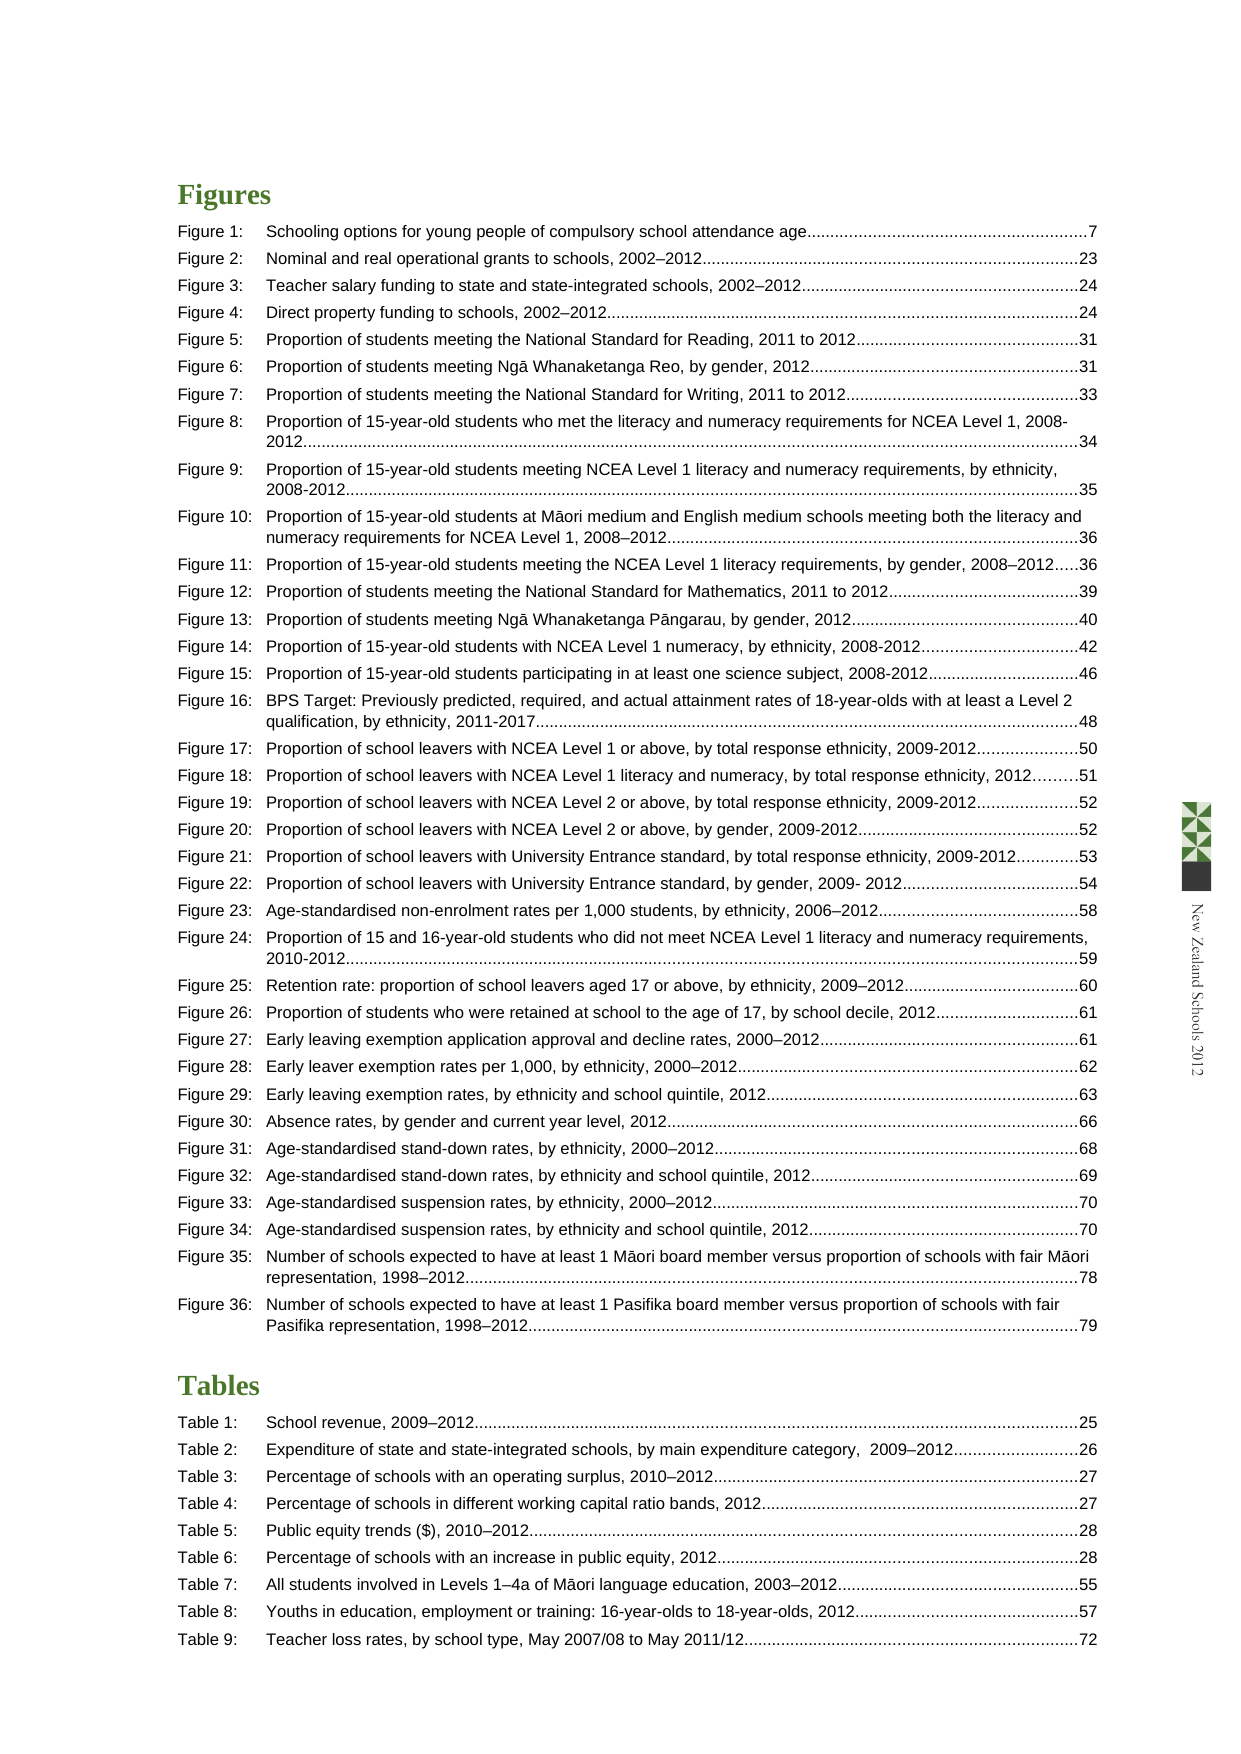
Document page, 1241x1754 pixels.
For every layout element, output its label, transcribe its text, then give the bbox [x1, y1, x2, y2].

text Table 9: Teacher loss rates, by school type, May 2007/08 to May 2011/12 72 [177, 1628, 1098, 1648]
text Figure 13: Proportion of students meeting Ngā Whanaketanga Pāngarau, by gender, 2012 40 [177, 608, 1098, 628]
text Figure 5: Proportion of students meeting the National Standard for Reading, 2011 to 2012 31 [177, 328, 1098, 349]
text Table 8: Youths in education, employment or training: 16-year-olds to 18-year-olds, 2012 57 [177, 1601, 1098, 1621]
picture [1181, 802, 1212, 1076]
text Figure 25: Retention rate: proportion of school leavers aged 17 or above, by ethnicity, 2009–2012 60 [177, 974, 1098, 995]
text Figure 12: Proportion of students meeting the National Standard for Mathematics, 2011 to 2012 39 [177, 581, 1098, 601]
text Table 6: Percentage of schools with an increase in public equity, 2012 28 [177, 1546, 1098, 1567]
text Figure 35: Number of schools expected to have at least 1 Māori board member versus proportion of schools with fair Māori representation, 1998–2012 78 [177, 1245, 1098, 1287]
text Figure 10: Proportion of 15-year-old students at Māori medium and English medium schools meeting both the literacy and numeracy requirements for NCEA Level 1, 2008–2012 36 [177, 506, 1098, 547]
text Figure 22: Proportion of school leavers with University Entrance standard, by gender, 2009- 2012 54 [177, 872, 1098, 893]
text Figure 29: Early leaving exemption rates, by ethnicity and school quintile, 2012 63 [177, 1083, 1098, 1103]
text Figure 11: Proportion of 15-year-old students meeting the NCEA Level 1 literacy requirements, by gender, 2008–2012 36 [177, 553, 1098, 574]
text Figure 33: Age-standardised suspension rates, by ethnicity, 2000–2012 70 [177, 1191, 1098, 1212]
text Figure 18: Proportion of school leavers with NCEA Level 1 literacy and numeracy, by total response ethnicity, 2012 51 [177, 764, 1098, 785]
text Figure 26: Proportion of students who were retained at school to the age of 17, by school decile, 2012 61 [177, 1001, 1098, 1022]
text Figure 2: Nominal and real operational grants to schools, 2002–2012 23 [177, 247, 1098, 268]
text Figure 20: Proportion of school leavers with NCEA Level 2 or above, by gender, 2009-2012 52 [177, 818, 1098, 839]
text Figure 14: Proportion of 15-year-old students with NCEA Level 1 numeracy, by ethnicity, 2008-2012 42 [177, 635, 1098, 656]
text Table 3: Percentage of schools with an operating surplus, 2010–2012 27 [177, 1465, 1098, 1486]
text Figure 24: Proportion of 15 and 16-year-old students who did not meet NCEA Level 1 literacy and numeracy requirements, 2010-2012 59 [177, 926, 1098, 968]
text Table 4: Percentage of schools in different working capital ratio bands, 2012 27 [177, 1492, 1098, 1513]
text Figure 7: Proportion of students meeting the National Standard for Writing, 2011 to 2012 33 [177, 383, 1098, 403]
text Figure 17: Proportion of school leavers with NCEA Level 1 or above, by total response ethnicity, 2009-2012 50 [177, 737, 1098, 758]
text Table 5: Public equity trends ($), 2010–2012 28 [177, 1519, 1098, 1540]
text Table 1: School revenue, 2009–2012 25 [177, 1411, 1098, 1432]
text Figure 21: Proportion of school leavers with University Entrance standard, by total response ethnicity, 2009-2012 53 [177, 845, 1098, 866]
text Figure 31: Age-standardised stand-down rates, by ethnicity, 2000–2012 68 [177, 1137, 1098, 1158]
text Figure 36: Number of schools expected to have at least 1 Pasifika board member versus proportion of schools with fair Pasifika representation, 1998–2012 79 [177, 1293, 1098, 1335]
text Figure 4: Direct property funding to schools, 2002–2012 24 [177, 301, 1098, 322]
text Figure 32: Age-standardised stand-down rates, by ethnicity and school quintile, 2012 69 [177, 1164, 1098, 1185]
text Figure 8: Proportion of 15-year-old students who met the literacy and numeracy requirements for NCEA Level 1, 2008-2012 34 [177, 410, 1098, 451]
text Figure 30: Absence rates, by gender and current year level, 2012 66 [177, 1110, 1098, 1131]
text Figure 23: Age-standardised non-enrolment rates per 1,000 students, by ethnicity, 2006–2012 58 [177, 899, 1098, 920]
text Figure 15: Proportion of 15-year-old students participating in at least one science subject, 2008-2012 46 [177, 662, 1098, 683]
text Figure 1: Schooling options for young people of compulsory school attendance age 7 [177, 220, 1098, 241]
subtitle Figures [177, 177, 1098, 211]
text Figure 28: Early leaver exemption rates per 1,000, by ethnicity, 2000–2012 62 [177, 1056, 1098, 1076]
text Table 2: Expenditure of state and state-integrated schools, by main expenditure category, 2009–2012 26 [177, 1438, 1098, 1459]
text Figure 9: Proportion of 15-year-old students meeting NCEA Level 1 literacy and numeracy requirements, by ethnicity, 2008-2012 35 [177, 458, 1098, 499]
subtitle Tables [177, 1368, 1098, 1402]
text Table 7: All students involved in Levels 1–4a of Māori language education, 2003–2012 55 [177, 1573, 1098, 1594]
text Figure 6: Proportion of students meeting Ngā Whanaketanga Reo, by gender, 2012 31 [177, 356, 1098, 376]
text Figure 27: Early leaving exemption application approval and decline rates, 2000–2012 61 [177, 1028, 1098, 1049]
text Figure 3: Teacher salary funding to state and state-integrated schools, 2002–2012 24 [177, 274, 1098, 295]
text Figure 16: BPS Target: Previously predicted, required, and actual attainment rates of 18-year-olds with at least a Level 2 qualification, by ethnicity, 2011-2017 48 [177, 689, 1098, 731]
text Figure 19: Proportion of school leavers with NCEA Level 2 or above, by total response ethnicity, 2009-2012 52 [177, 791, 1098, 812]
text Figure 34: Age-standardised suspension rates, by ethnicity and school quintile, 2012 70 [177, 1218, 1098, 1239]
